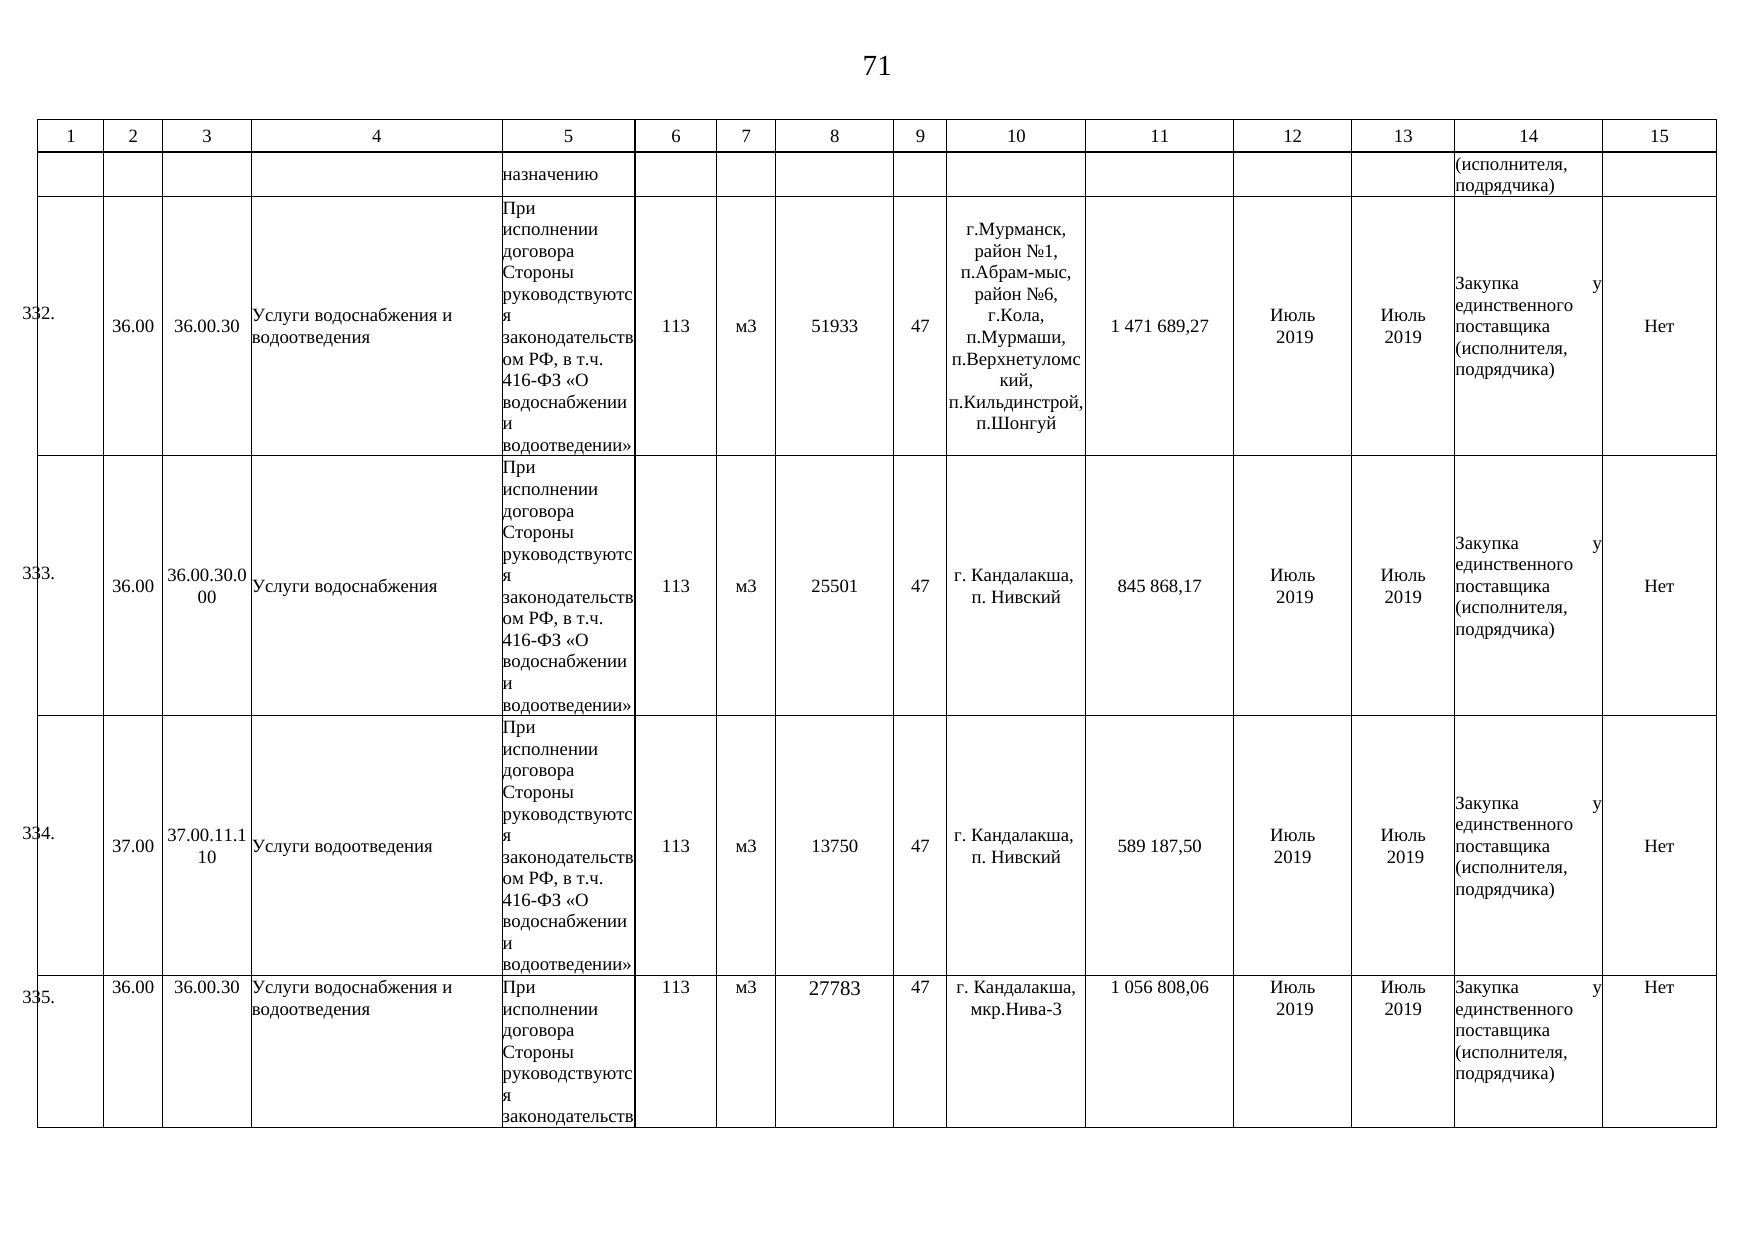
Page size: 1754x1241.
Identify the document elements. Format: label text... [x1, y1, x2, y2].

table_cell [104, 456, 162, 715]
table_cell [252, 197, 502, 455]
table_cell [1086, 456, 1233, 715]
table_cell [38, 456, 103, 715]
table_header 2 [104, 120, 162, 151]
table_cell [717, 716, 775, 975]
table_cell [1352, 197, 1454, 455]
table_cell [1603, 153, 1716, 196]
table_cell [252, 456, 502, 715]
table_header 9 [894, 120, 946, 151]
table_header 11 [1086, 120, 1233, 151]
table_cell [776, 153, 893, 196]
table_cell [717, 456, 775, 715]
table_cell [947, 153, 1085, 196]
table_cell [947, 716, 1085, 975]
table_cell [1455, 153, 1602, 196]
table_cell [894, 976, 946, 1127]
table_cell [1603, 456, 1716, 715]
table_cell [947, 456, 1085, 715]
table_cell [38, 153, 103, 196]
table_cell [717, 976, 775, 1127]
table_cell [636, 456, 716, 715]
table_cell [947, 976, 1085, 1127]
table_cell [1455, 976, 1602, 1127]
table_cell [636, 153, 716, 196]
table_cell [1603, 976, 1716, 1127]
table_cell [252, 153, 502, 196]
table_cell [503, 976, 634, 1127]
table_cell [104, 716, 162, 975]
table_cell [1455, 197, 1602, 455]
table_header 12 [1234, 120, 1351, 151]
table_header 7 [717, 120, 775, 151]
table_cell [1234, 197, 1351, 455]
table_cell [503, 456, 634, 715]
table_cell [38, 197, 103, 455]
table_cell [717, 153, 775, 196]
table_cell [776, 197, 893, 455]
table_header 3 [163, 120, 251, 151]
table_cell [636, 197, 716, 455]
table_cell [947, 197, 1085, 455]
table_header 6 [636, 120, 716, 151]
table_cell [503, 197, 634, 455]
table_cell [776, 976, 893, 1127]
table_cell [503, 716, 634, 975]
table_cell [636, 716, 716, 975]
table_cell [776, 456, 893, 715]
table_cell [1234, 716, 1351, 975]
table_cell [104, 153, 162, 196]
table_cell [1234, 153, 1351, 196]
table_header 13 [1352, 120, 1454, 151]
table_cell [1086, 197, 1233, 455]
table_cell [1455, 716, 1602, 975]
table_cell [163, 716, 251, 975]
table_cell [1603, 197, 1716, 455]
table_header 8 [776, 120, 893, 151]
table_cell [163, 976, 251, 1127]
table_header 1 [38, 120, 103, 151]
table_header 4 [252, 120, 502, 151]
table_header 14 [1455, 120, 1602, 151]
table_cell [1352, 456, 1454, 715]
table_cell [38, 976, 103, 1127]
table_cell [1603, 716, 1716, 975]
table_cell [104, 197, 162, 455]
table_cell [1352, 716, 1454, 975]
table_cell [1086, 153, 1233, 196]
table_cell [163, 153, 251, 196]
table_header 5 [503, 120, 634, 151]
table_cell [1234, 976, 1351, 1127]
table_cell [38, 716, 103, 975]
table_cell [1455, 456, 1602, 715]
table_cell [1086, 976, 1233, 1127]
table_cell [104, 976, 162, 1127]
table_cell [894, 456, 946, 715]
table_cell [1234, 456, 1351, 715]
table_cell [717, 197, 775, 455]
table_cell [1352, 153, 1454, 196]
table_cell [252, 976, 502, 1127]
table_header 15 [1603, 120, 1716, 151]
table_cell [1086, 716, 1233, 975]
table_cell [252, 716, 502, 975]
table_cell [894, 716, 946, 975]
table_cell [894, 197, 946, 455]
table_header 10 [947, 120, 1085, 151]
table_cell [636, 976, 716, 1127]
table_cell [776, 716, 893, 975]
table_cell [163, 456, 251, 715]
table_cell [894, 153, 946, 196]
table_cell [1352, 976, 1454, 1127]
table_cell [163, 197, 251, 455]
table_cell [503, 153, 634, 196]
